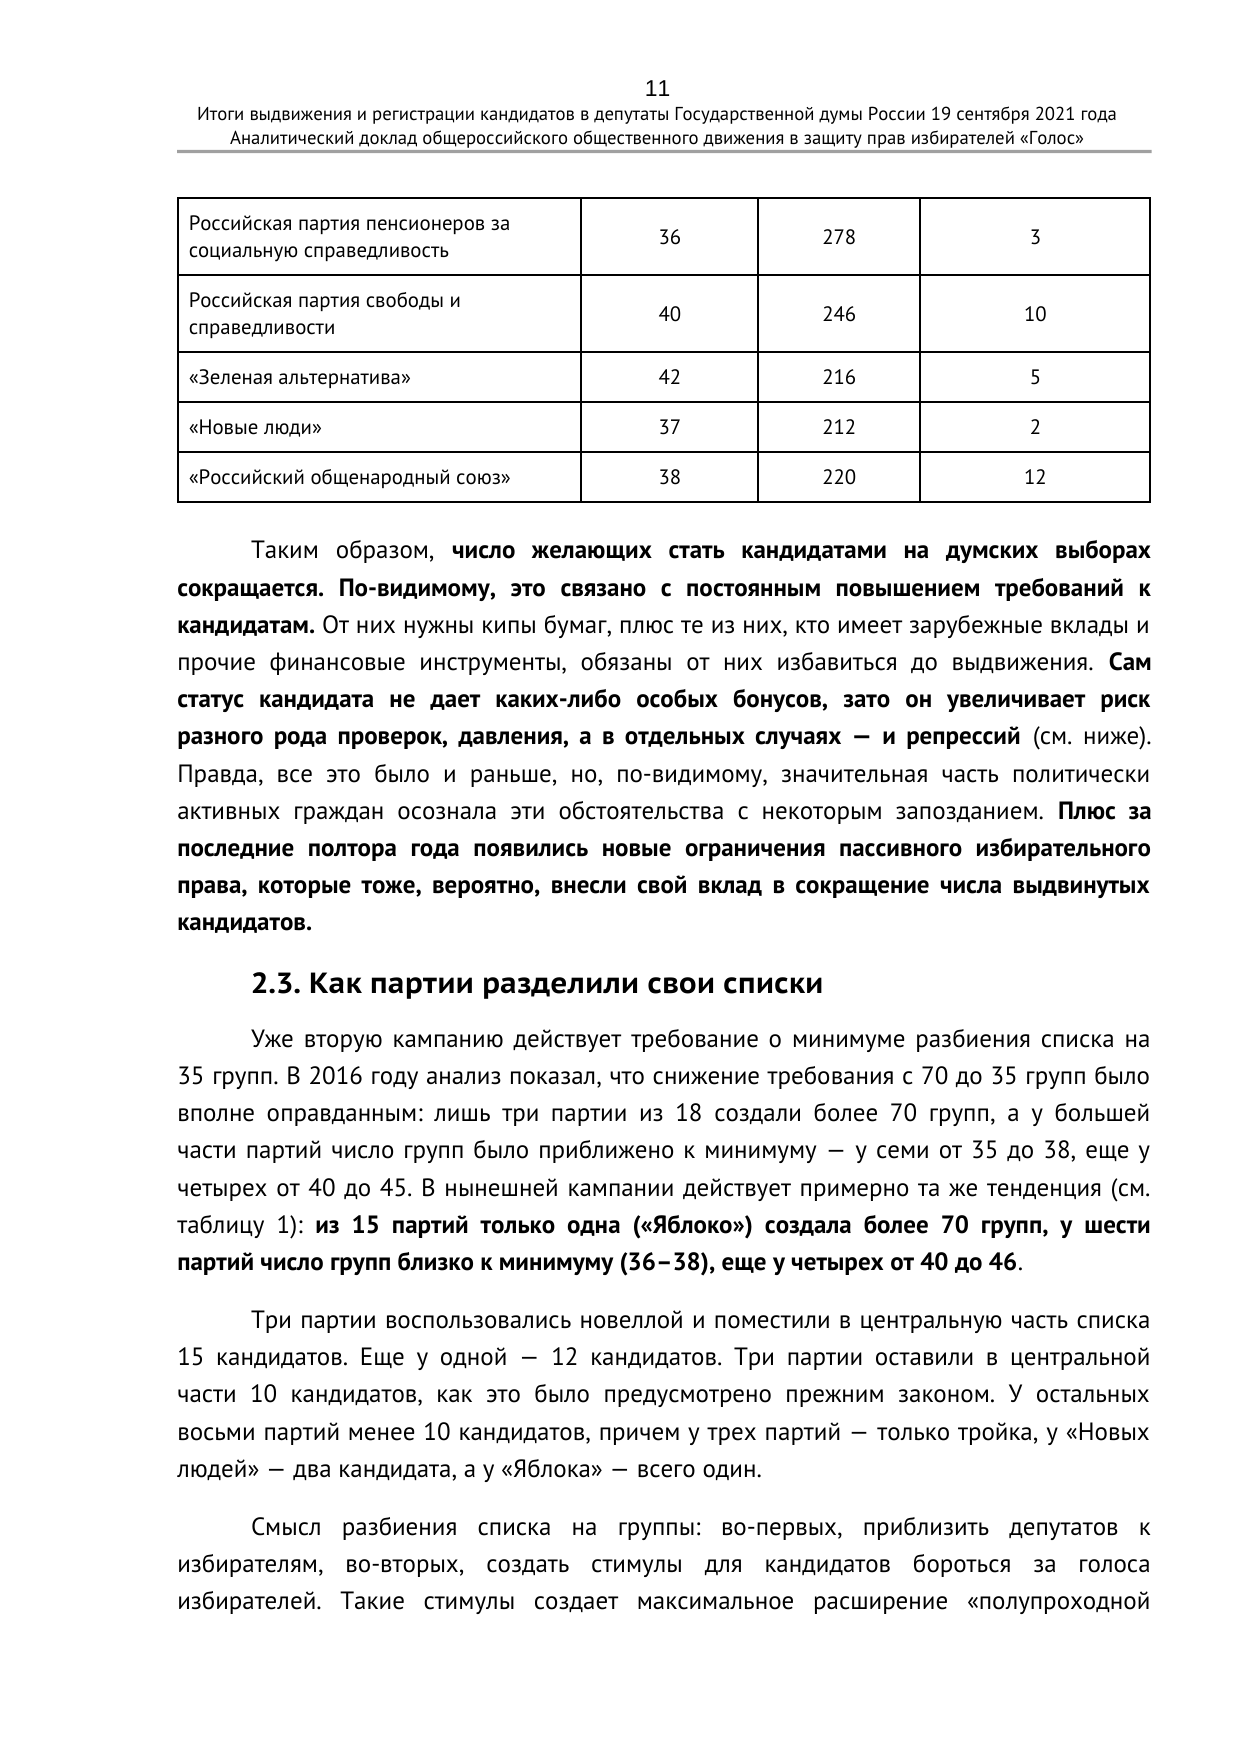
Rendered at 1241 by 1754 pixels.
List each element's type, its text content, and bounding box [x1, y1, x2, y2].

table_cell 38 [582, 453, 757, 501]
subtitle 2.3. Как партии разделили свои списки [177, 963, 1152, 1001]
table_cell Российская партия пенсионеров за социальную справедливость [179, 199, 580, 274]
table_cell 5 [921, 353, 1149, 401]
table_cell 12 [921, 453, 1149, 501]
table_cell 2 [921, 403, 1149, 451]
table_cell 37 [582, 403, 757, 451]
table_cell 42 [582, 353, 757, 401]
table_cell 220 [759, 453, 919, 501]
text Уже вторую кампанию действует требование о минимуме разбиения списка на 35 групп. В 2016 году анализ показал, что снижение требования с 70 до 35 групп было вполне оправданным: лишь три партии из 18 создали более 70 групп, а у большей части партий число групп было приближено к минимуму — у семи от 35 до 38, еще у четырех от 40 до 45. В нынешней кампании действует примерно та же тенденция (см. таблицу 1): из 15 партий только одна («Яблоко») создала более 70 групп, у шести партий число групп близко к минимуму (36–38), еще у четырех от 40 до 46. [177, 1022, 1152, 1277]
table_cell Российская партия свободы и справедливости [179, 276, 580, 351]
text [177, 1510, 1152, 1617]
table_cell 10 [921, 276, 1149, 351]
table_cell 40 [582, 276, 757, 351]
table_cell 36 [582, 199, 757, 274]
table_cell 3 [921, 199, 1149, 274]
table_cell 278 [759, 199, 919, 274]
table_cell «Новые люди» [179, 403, 580, 451]
table_cell «Зеленая альтернатива» [179, 353, 580, 401]
table_cell 216 [759, 353, 919, 401]
text Таким образом, число желающих стать кандидатами на думских выборах сокращается. По-видимому, это связано с постоянным повышением требований к кандидатам. От них нужны кипы бумаг, плюс те из них, кто имеет зарубежные вклады и прочие финансовые инструменты, обязаны от них избавиться до выдвижения. Сам статус кандидата не дает каких-либо особых бонусов, зато он увеличивает риск разного рода проверок, давления, а в отдельных случаях — и репрессий (см. ниже). Правда, все это было и раньше, но, по-видимому, значительная часть политически активных граждан осознала эти обстоятельства с некоторым запозданием. Плюс за последние полтора года появились новые ограничения пассивного избирательного права, которые тоже, вероятно, внесли свой вклад в сокращение числа выдвинутых кандидатов. [177, 533, 1152, 938]
table_cell 212 [759, 403, 919, 451]
table_cell 246 [759, 276, 919, 351]
table_cell «Российский общенародный союз» [179, 453, 580, 501]
text Три партии воспользовались новеллой и поместили в центральную часть списка 15 кандидатов. Еще у одной — 12 кандидатов. Три партии оставили в центральной части 10 кандидатов, как это было предусмотрено прежним законом. У остальных восьми партий менее 10 кандидатов, причем у трех партий — только тройка, у «Новых людей» — два кандидата, а у «Яблока» — всего один. [177, 1303, 1152, 1484]
